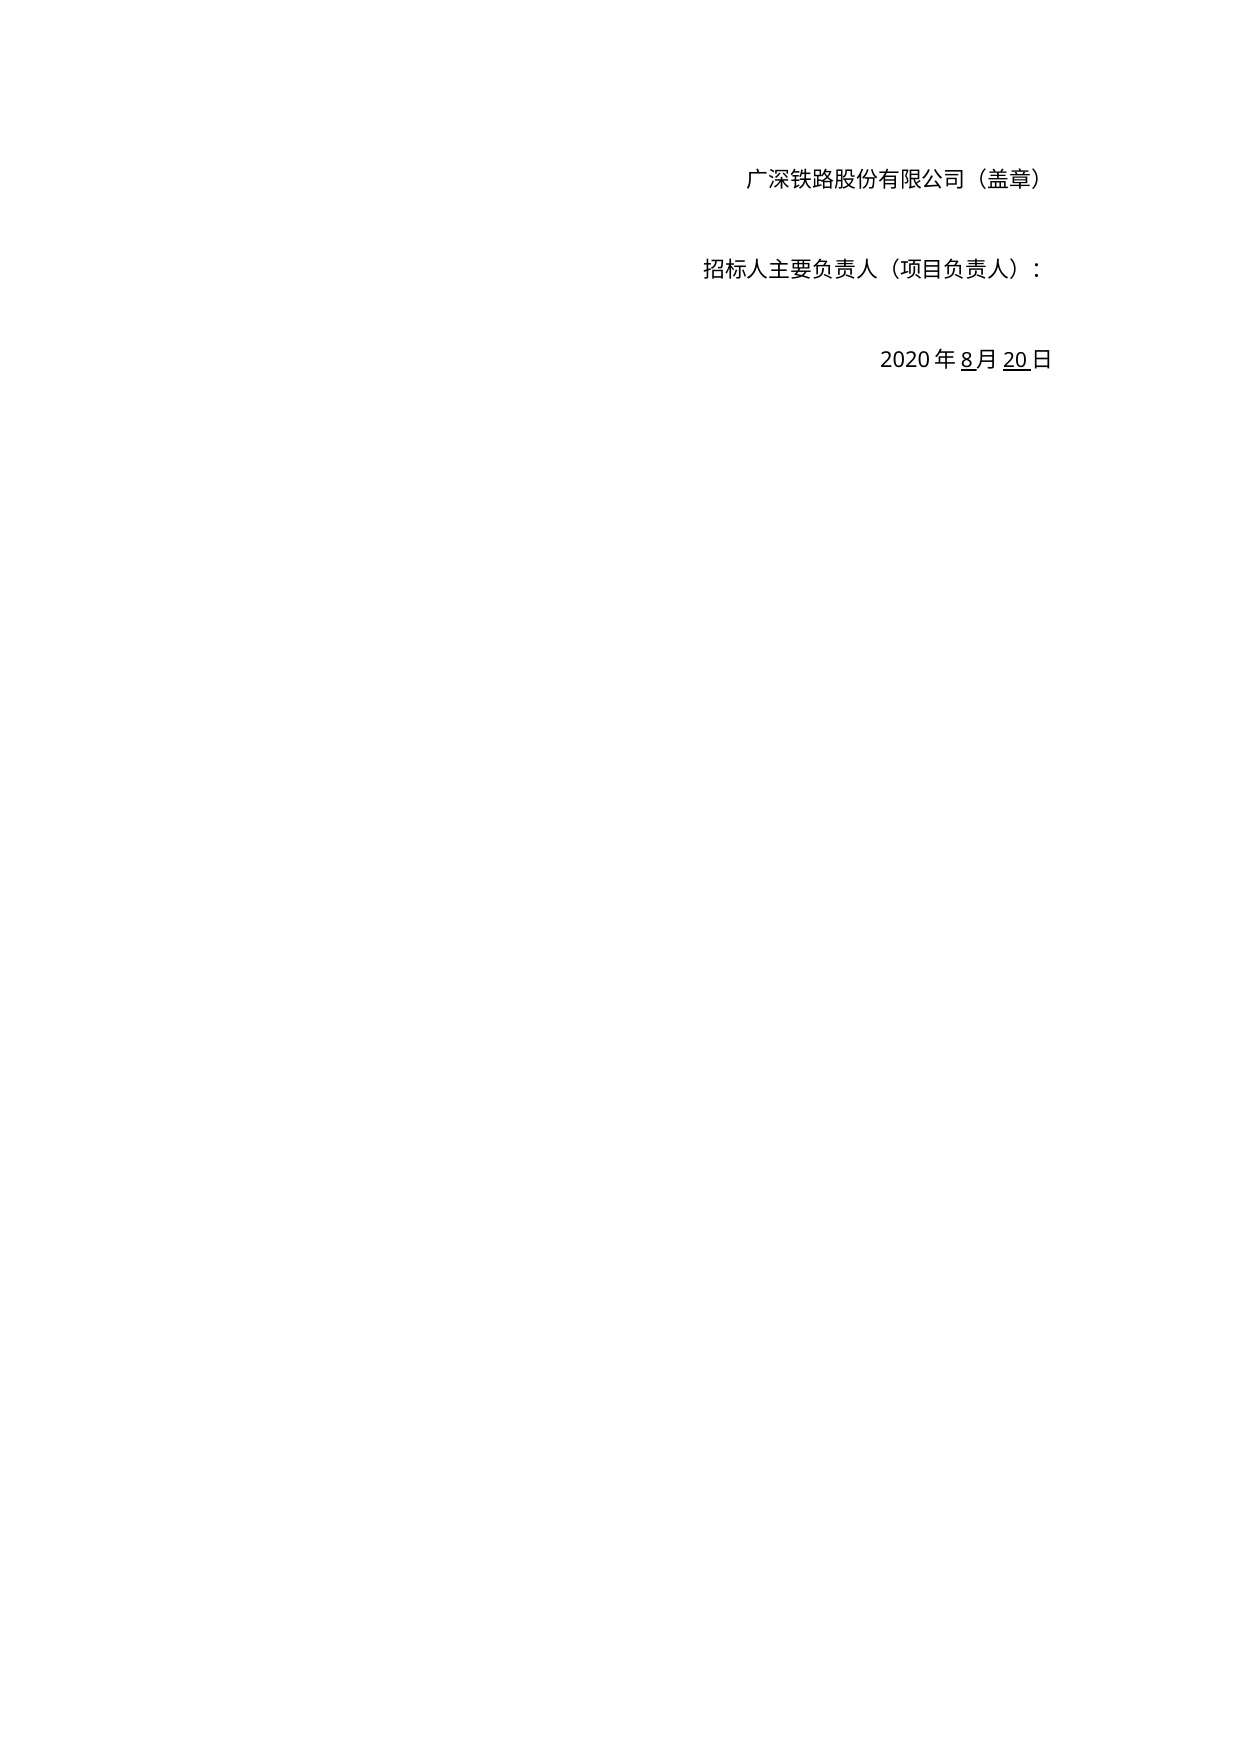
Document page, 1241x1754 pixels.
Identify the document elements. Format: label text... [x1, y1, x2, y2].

text 广深铁路股份有限公司（盖章） [187, 162, 1053, 194]
text 2020年8月20日 [231, 342, 1053, 374]
text 招标人主要负责人（项目负责人）： [187, 252, 1053, 284]
